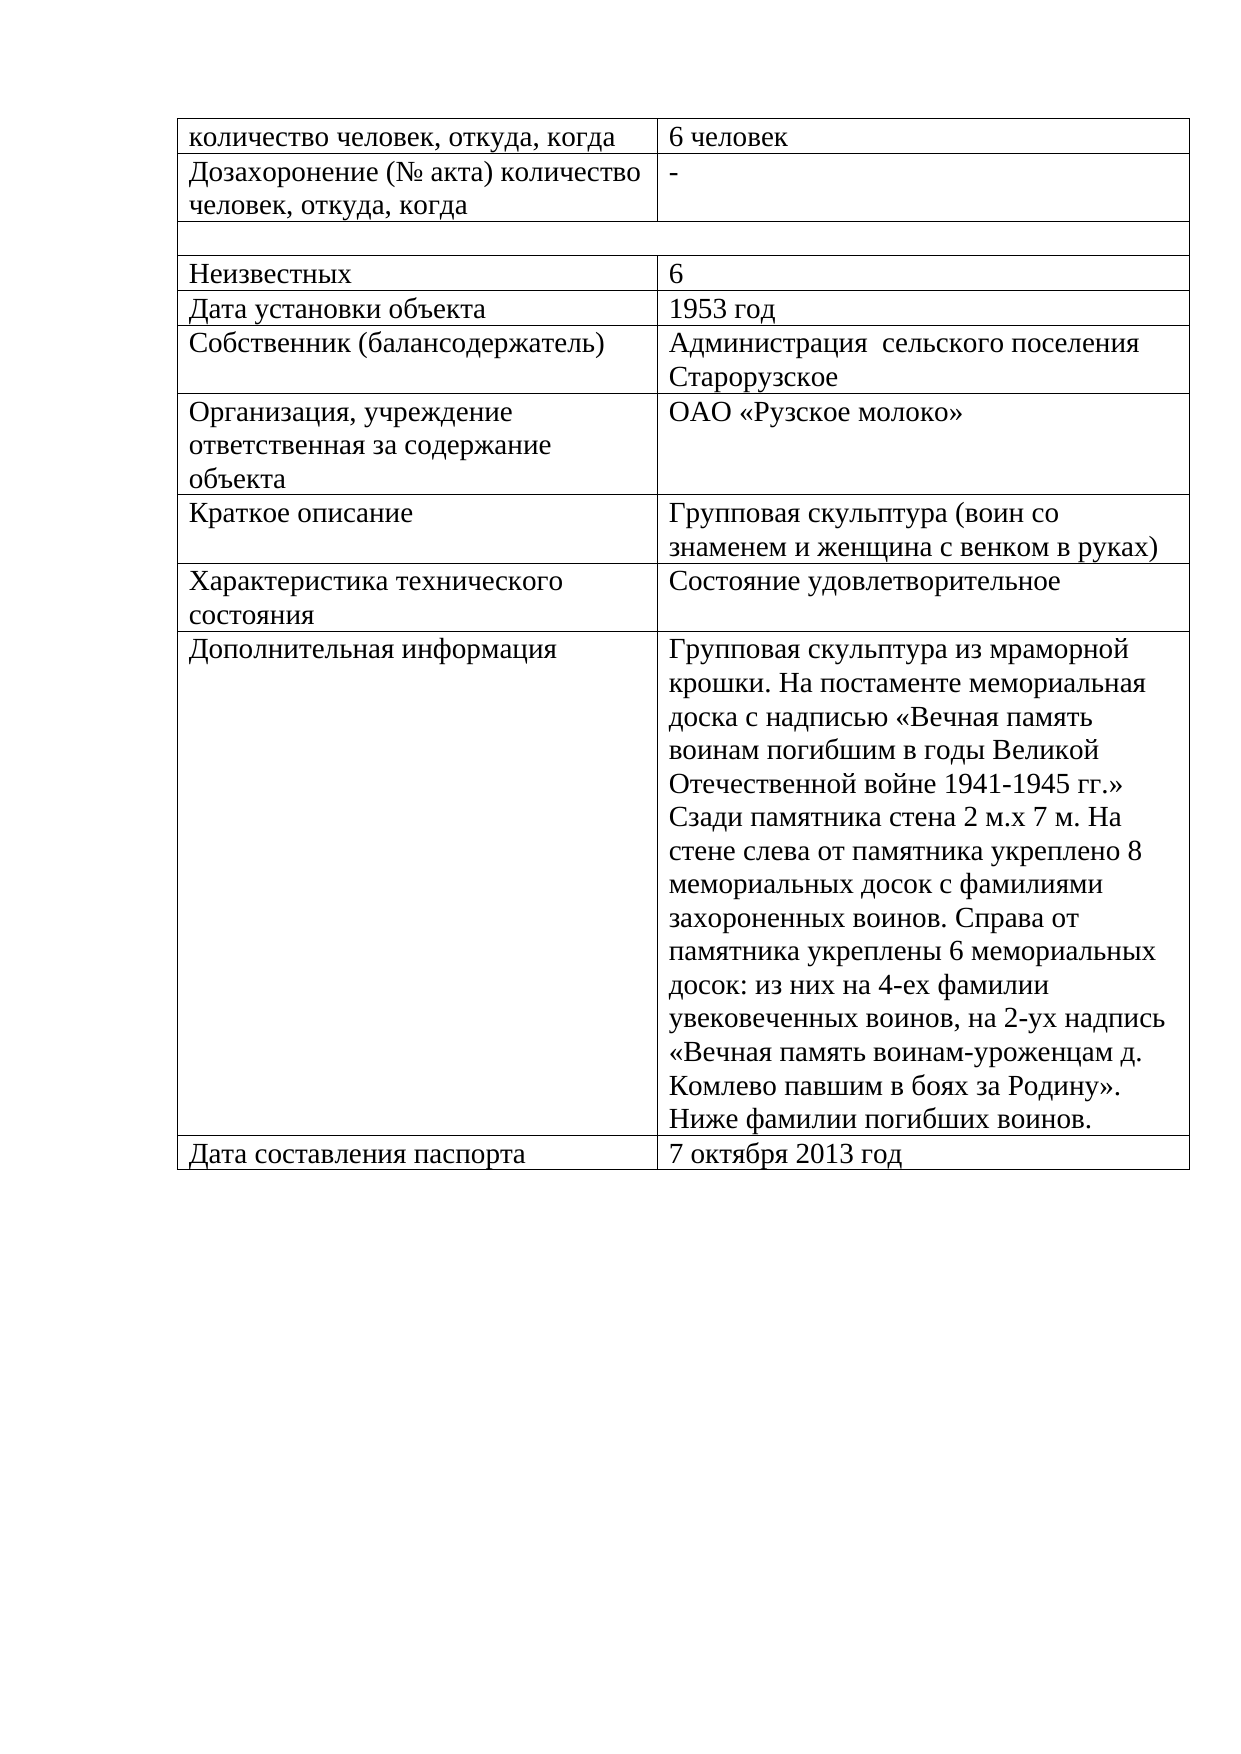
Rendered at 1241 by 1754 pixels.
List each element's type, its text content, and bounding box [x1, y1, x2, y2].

table_cell Дата установки объекта [178, 291, 657, 324]
table_cell Администрация сельского поселения Старорузское [658, 326, 1189, 393]
table_cell Характеристика технического состояния [178, 564, 657, 631]
table_cell Дополнительная информация [178, 632, 657, 1135]
table_cell Групповая скульптура из мраморной крошки. На постаменте мемориальная доска с надписью «Вечная память воинам погибшим в годы Великой Отечественной войне 1941-1945 гг.» Сзади памятника стена 2 м.х 7 м. На стене слева от памятника укреплено 8 мемориальных досок с фамилиями захороненных воинов. Справа от памятника укреплены 6 мемориальных досок: из них на 4-ех фамилии увековеченных воинов, на 2-ух надпись «Вечная память воинам-уроженцам д. Комлево павшим в боях за Родину». Ниже фамилии погибших воинов. [658, 632, 1189, 1135]
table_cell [658, 119, 1189, 153]
table_cell Дозахоронение (№ акта) количество человек, откуда, когда [178, 154, 657, 221]
table_cell Групповая скульптура (воин со знаменем и женщина с венком в руках) [658, 495, 1189, 562]
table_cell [178, 119, 657, 153]
table_cell Краткое описание [178, 495, 657, 562]
table_cell Неизвестных [178, 256, 657, 290]
table_cell 6 [658, 256, 1189, 290]
table_cell [178, 222, 1189, 255]
table_cell 7 октября 2013 год [658, 1136, 1189, 1169]
table_cell Собственник (балансодержатель) [178, 326, 657, 393]
table_cell Дата составления паспорта [178, 1136, 657, 1169]
table_cell Состояние удовлетворительное [658, 564, 1189, 631]
table_cell Организация, учреждение ответственная за содержание объекта [178, 394, 657, 494]
table_cell 1953 год [658, 291, 1189, 324]
table_cell ОАО «Рузское молоко» [658, 394, 1189, 494]
table_cell - [658, 154, 1189, 221]
